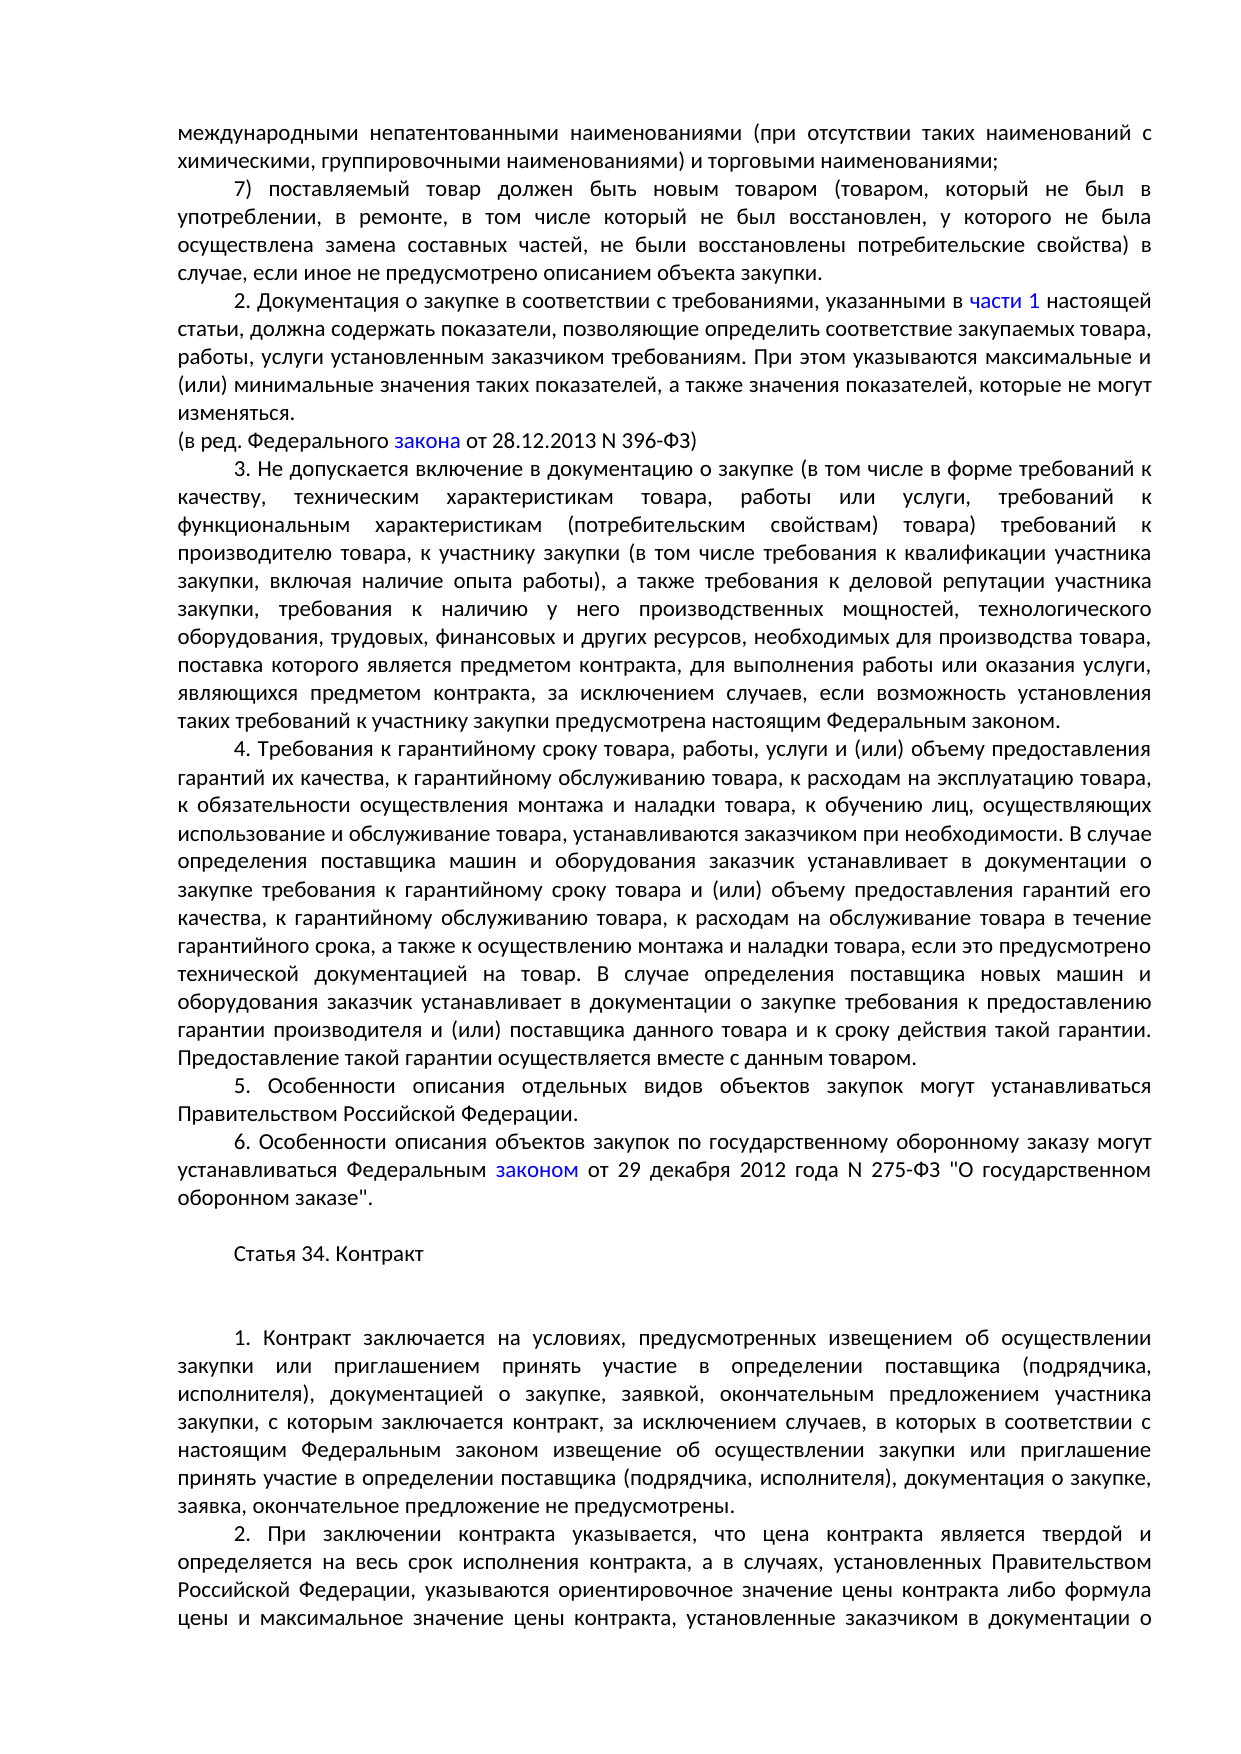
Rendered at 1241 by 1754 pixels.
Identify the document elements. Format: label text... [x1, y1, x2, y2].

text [177, 118, 1152, 174]
text 2. Документация о закупке в соответствии с требованиями, указанными в части 1 настоящей статьи, должна содержать показатели, позволяющие определить соответствие закупаемых товара, работы, услуги установленным заказчиком требованиям. При этом указываются максимальные и (или) минимальные значения таких показателей, а также значения показателей, которые не могут изменяться. [177, 286, 1152, 426]
text 6. Особенности описания объектов закупок по государственному оборонному заказу могут устанавливаться Федеральным законом от 29 декабря 2012 года N 275-ФЗ "О государственном оборонном заказе". [177, 1127, 1152, 1211]
text 3. Не допускается включение в документацию о закупке (в том числе в форме требований к качеству, техническим характеристикам товара, работы или услуги, требований к функциональным характеристикам (потребительским свойствам) товара) требований к производителю товара, к участнику закупки (в том числе требования к квалификации участника закупки, включая наличие опыта работы), а также требования к деловой репутации участника закупки, требования к наличию у него производственных мощностей, технологического оборудования, трудовых, финансовых и других ресурсов, необходимых для производства товара, поставка которого является предметом контракта, для выполнения работы или оказания услуги, являющихся предметом контракта, за исключением случаев, если возможность установления таких требований к участнику закупки предусмотрена настоящим Федеральным законом. [177, 454, 1152, 734]
text Статья 34. Контракт [177, 1239, 1152, 1267]
text 5. Особенности описания отдельных видов объектов закупок могут устанавливаться Правительством Российской Федерации. [177, 1071, 1152, 1127]
text (в ред. Федерального закона от 28.12.2013 N 396-ФЗ) [177, 426, 1152, 454]
text 4. Требования к гарантийному сроку товара, работы, услуги и (или) объему предоставления гарантий их качества, к гарантийному обслуживанию товара, к расходам на эксплуатацию товара, к обязательности осуществления монтажа и наладки товара, к обучению лиц, осуществляющих использование и обслуживание товара, устанавливаются заказчиком при необходимости. В случае определения поставщика машин и оборудования заказчик устанавливает в документации о закупке требования к гарантийному сроку товара и (или) объему предоставления гарантий его качества, к гарантийному обслуживанию товара, к расходам на обслуживание товара в течение гарантийного срока, а также к осуществлению монтажа и наладки товара, если это предусмотрено технической документацией на товар. В случае определения поставщика новых машин и оборудования заказчик устанавливает в документации о закупке требования к предоставлению гарантии производителя и (или) поставщика данного товара и к сроку действия такой гарантии. Предоставление такой гарантии осуществляется вместе с данным товаром. [177, 734, 1152, 1071]
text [177, 1519, 1152, 1631]
text 1. Контракт заключается на условиях, предусмотренных извещением об осуществлении закупки или приглашением принять участие в определении поставщика (подрядчика, исполнителя), документацией о закупке, заявкой, окончательным предложением участника закупки, с которым заключается контракт, за исключением случаев, в которых в соответствии с настоящим Федеральным законом извещение об осуществлении закупки или приглашение принять участие в определении поставщика (подрядчика, исполнителя), документация о закупке, заявка, окончательное предложение не предусмотрены. [177, 1323, 1152, 1519]
text 7) поставляемый товар должен быть новым товаром (товаром, который не был в употреблении, в ремонте, в том числе который не был восстановлен, у которого не была осуществлена замена составных частей, не были восстановлены потребительские свойства) в случае, если иное не предусмотрено описанием объекта закупки. [177, 174, 1152, 286]
